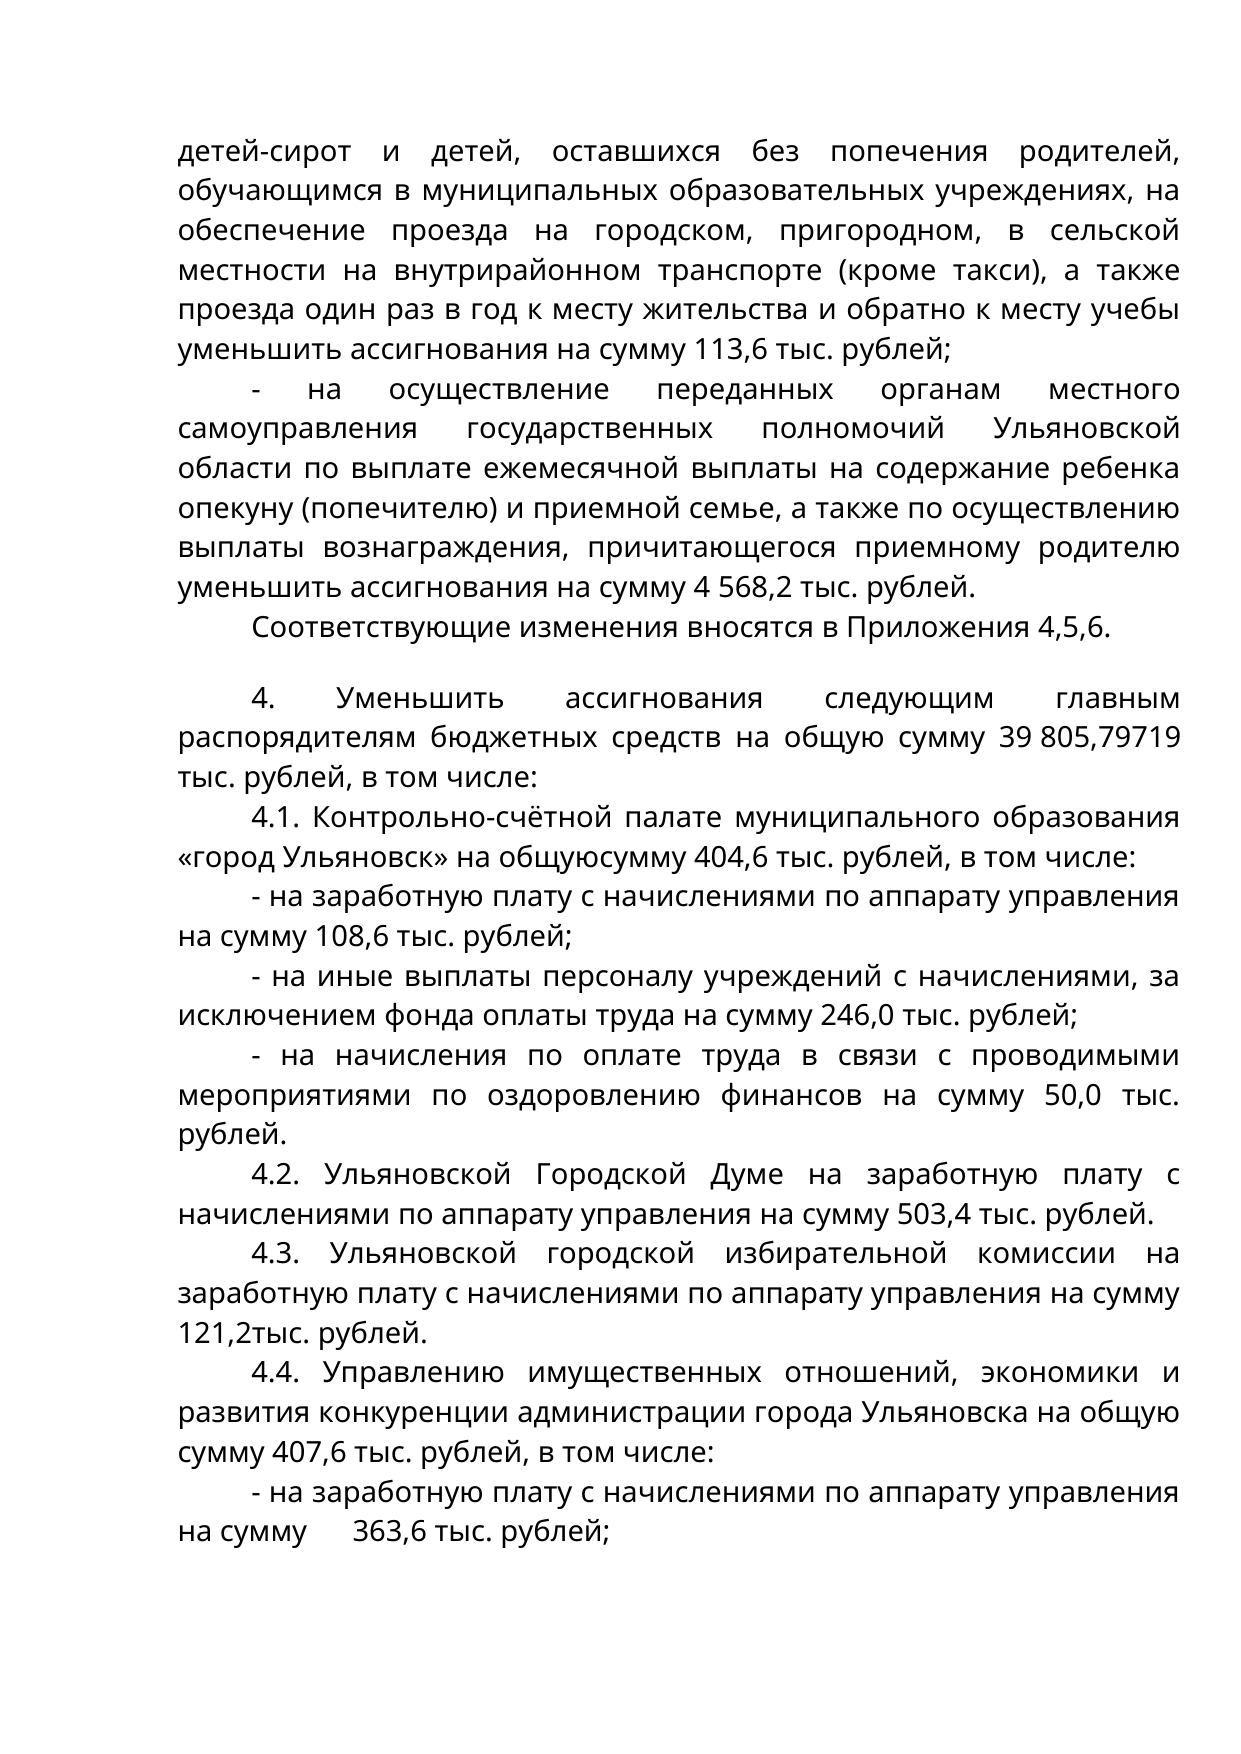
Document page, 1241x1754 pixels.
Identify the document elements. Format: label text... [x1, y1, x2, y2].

text 4.1. Контрольно-счётной палате муниципального образования «город Ульяновск» на общуюсумму 404,6 тыс. рублей, в том числе: [177, 796, 1181, 876]
text - на иные выплаты персоналу учреждений с начислениями, за исключением фонда оплаты труда на сумму 246,0 тыс. рублей; [177, 955, 1181, 1034]
text 4.2. Ульяновской Городской Думе на заработную плату с начислениями по аппарату управления на сумму 503,4 тыс. рублей. [177, 1153, 1181, 1233]
text - на заработную плату с начислениями по аппарату управления на сумму 108,6 тыс. рублей; [177, 876, 1181, 955]
text 4.3. Ульяновской городской избирательной комиссии на заработную плату с начислениями по аппарату управления на сумму 121,2тыс. рублей. [177, 1233, 1181, 1352]
text - на заработную плату с начислениями по аппарату управления на сумму 363,6 тыс. рублей; [177, 1471, 1181, 1550]
text - на начисления по оплате труда в связи с проводимыми мероприятиями по оздоровлению финансов на сумму 50,0 тыс. рублей. [177, 1034, 1181, 1153]
text Соответствующие изменения вносятся в Приложения 4,5,6. [177, 606, 1181, 646]
text 4. Уменьшить ассигнования следующим главным распорядителям бюджетных средств на общую сумму 39 805,79719 тыс. рублей, в том числе: [177, 677, 1181, 796]
text - на осуществление переданных органам местного самоуправления государственных полномочий Ульяновской области по выплате ежемесячной выплаты на содержание ребенка опекуну (попечителю) и приемной семье, а также по осуществлению выплаты вознаграждения, причитающегося приемному родителю уменьшить ассигнования на сумму 4 568,2 тыс. рублей. [177, 368, 1181, 606]
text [177, 130, 1181, 368]
text 4.4. Управлению имущественных отношений, экономики и развития конкуренции администрации города Ульяновска на общую сумму 407,6 тыс. рублей, в том числе: [177, 1352, 1181, 1471]
